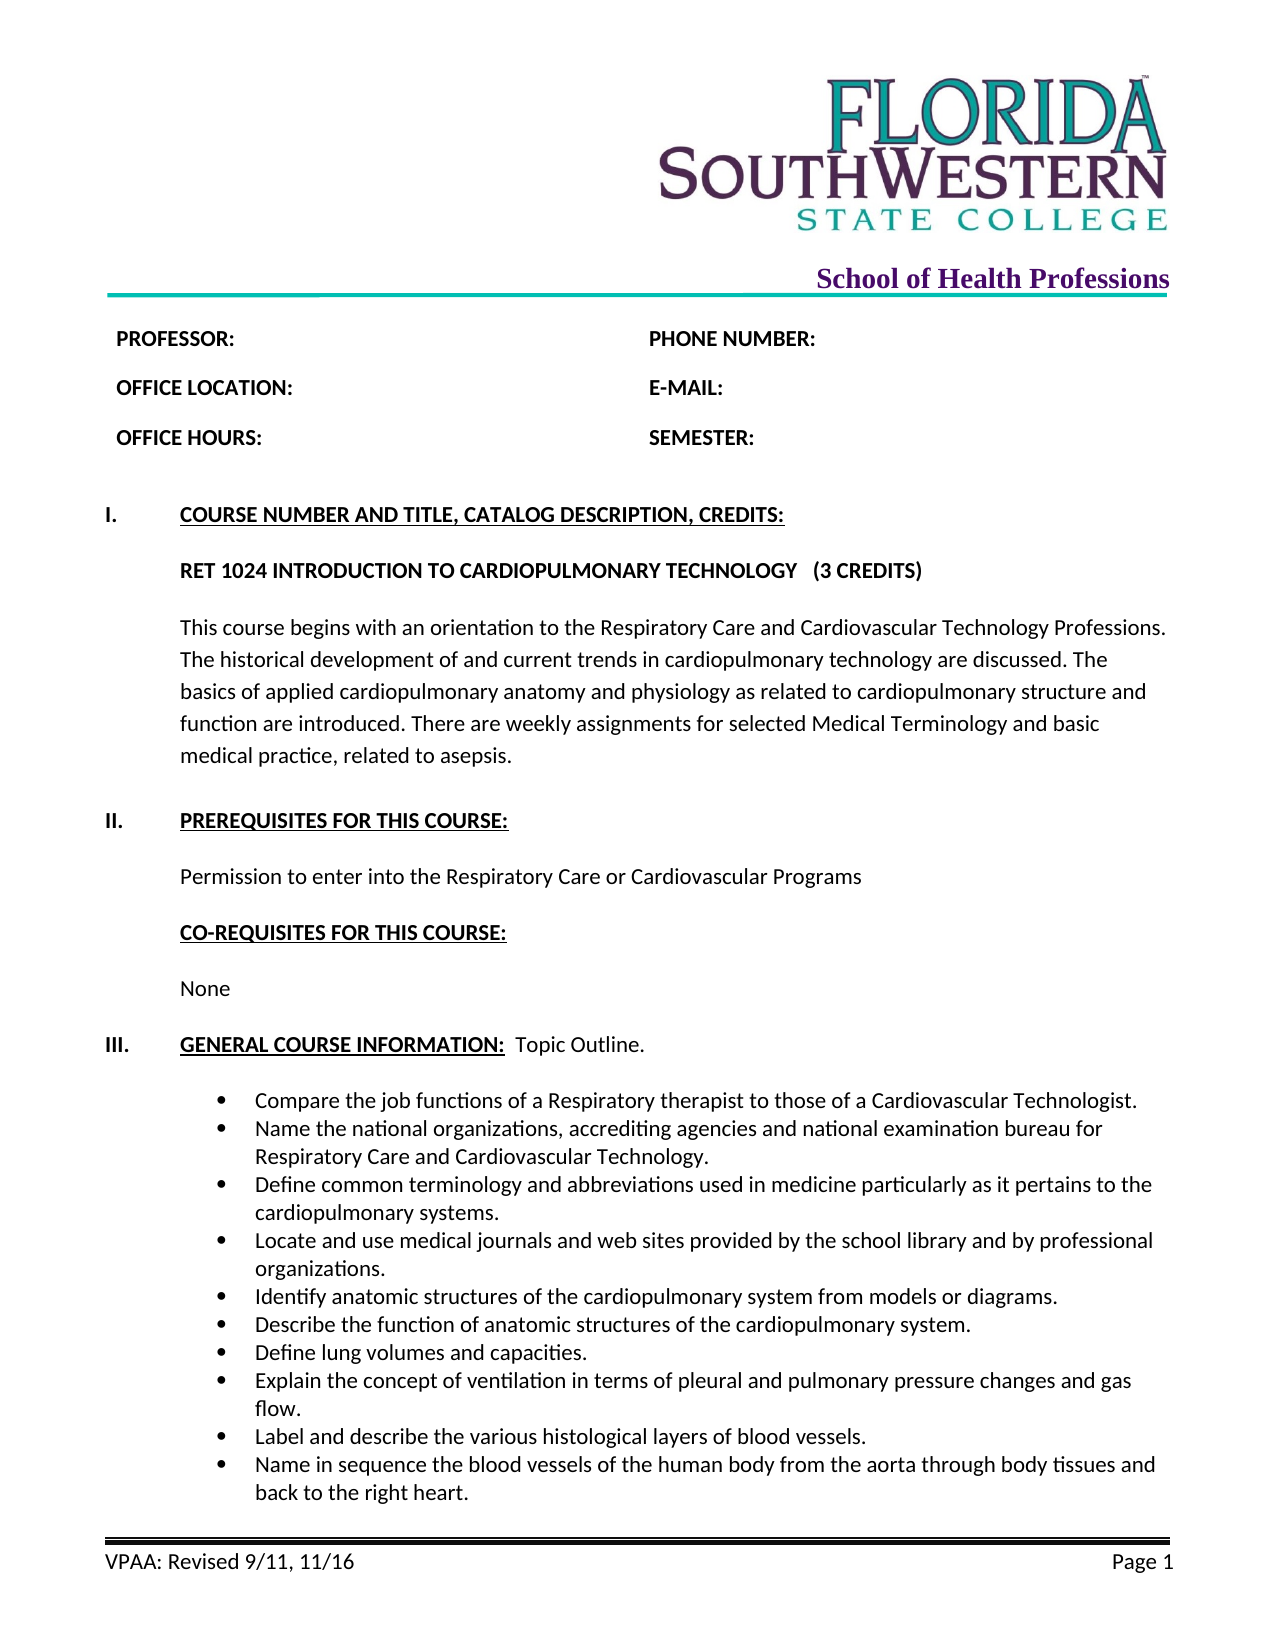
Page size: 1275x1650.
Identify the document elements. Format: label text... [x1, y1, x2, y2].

table_cell OFFICE HOURS: [105, 423, 638, 473]
picture [657, 75, 1170, 233]
list Explain the concept of ventilation in terms of pleural and pulmonary pressure changes and gas flow. [217, 1366, 1170, 1422]
list Compare the job functions of a Respiratory therapist to those of a Cardiovascular Technologist. [217, 1086, 1170, 1114]
table_cell E-MAIL: [638, 374, 1170, 423]
list Label and describe the various histological layers of blood vessels. [217, 1422, 1170, 1450]
text RET 1024 INTRODUCTION TO CARDIOPULMONARY TECHNOLOGY (3 CREDITS) [180, 557, 1170, 585]
text This course begins with an orientation to the Respiratory Care and Cardiovascular Technology Professions. The historical development of and current trends in cardiopulmonary technology are discussed. The basics of applied cardiopulmonary anatomy and physiology as related to cardiopulmonary structure and function are introduced. There are weekly assignments for selected Medical Terminology and basic medical practice, related to asepsis. [180, 613, 1170, 769]
table_cell OFFICE LOCATION: [105, 374, 638, 423]
list Name the national organizations, accrediting agencies and national examination bureau for Respiratory Care and Cardiovascular Technology. [217, 1114, 1170, 1170]
table_header PROFESSOR: [105, 324, 638, 373]
text None [180, 974, 1170, 1002]
text CO-REQUISITES FOR THIS COURSE: [105, 918, 1170, 946]
list PREREQUISITES FOR THIS COURSE: [105, 806, 1170, 834]
list COURSE NUMBER AND TITLE, CATALOG DESCRIPTION, CREDITS: [105, 501, 1170, 529]
list Name in sequence the blood vessels of the human body from the aorta through body tissues and back to the right heart. [217, 1450, 1170, 1506]
list GENERAL COURSE INFORMATION: Topic Outline. [105, 1030, 1170, 1058]
table_cell SEMESTER: [638, 423, 1170, 473]
table_header PHONE NUMBER: [638, 324, 1170, 373]
list Define common terminology and abbreviations used in medicine particularly as it pertains to the cardiopulmonary systems. [217, 1170, 1170, 1226]
list Describe the function of anatomic structures of the cardiopulmonary system. [217, 1310, 1170, 1338]
list Locate and use medical journals and web sites provided by the school library and by professional organizations. [217, 1226, 1170, 1282]
list Define lung volumes and capacities. [217, 1338, 1170, 1366]
list Identify anatomic structures of the cardiopulmonary system from models or diagrams. [217, 1282, 1170, 1310]
text Permission to enter into the Respiratory Care or Cardiovascular Programs [180, 862, 1170, 890]
